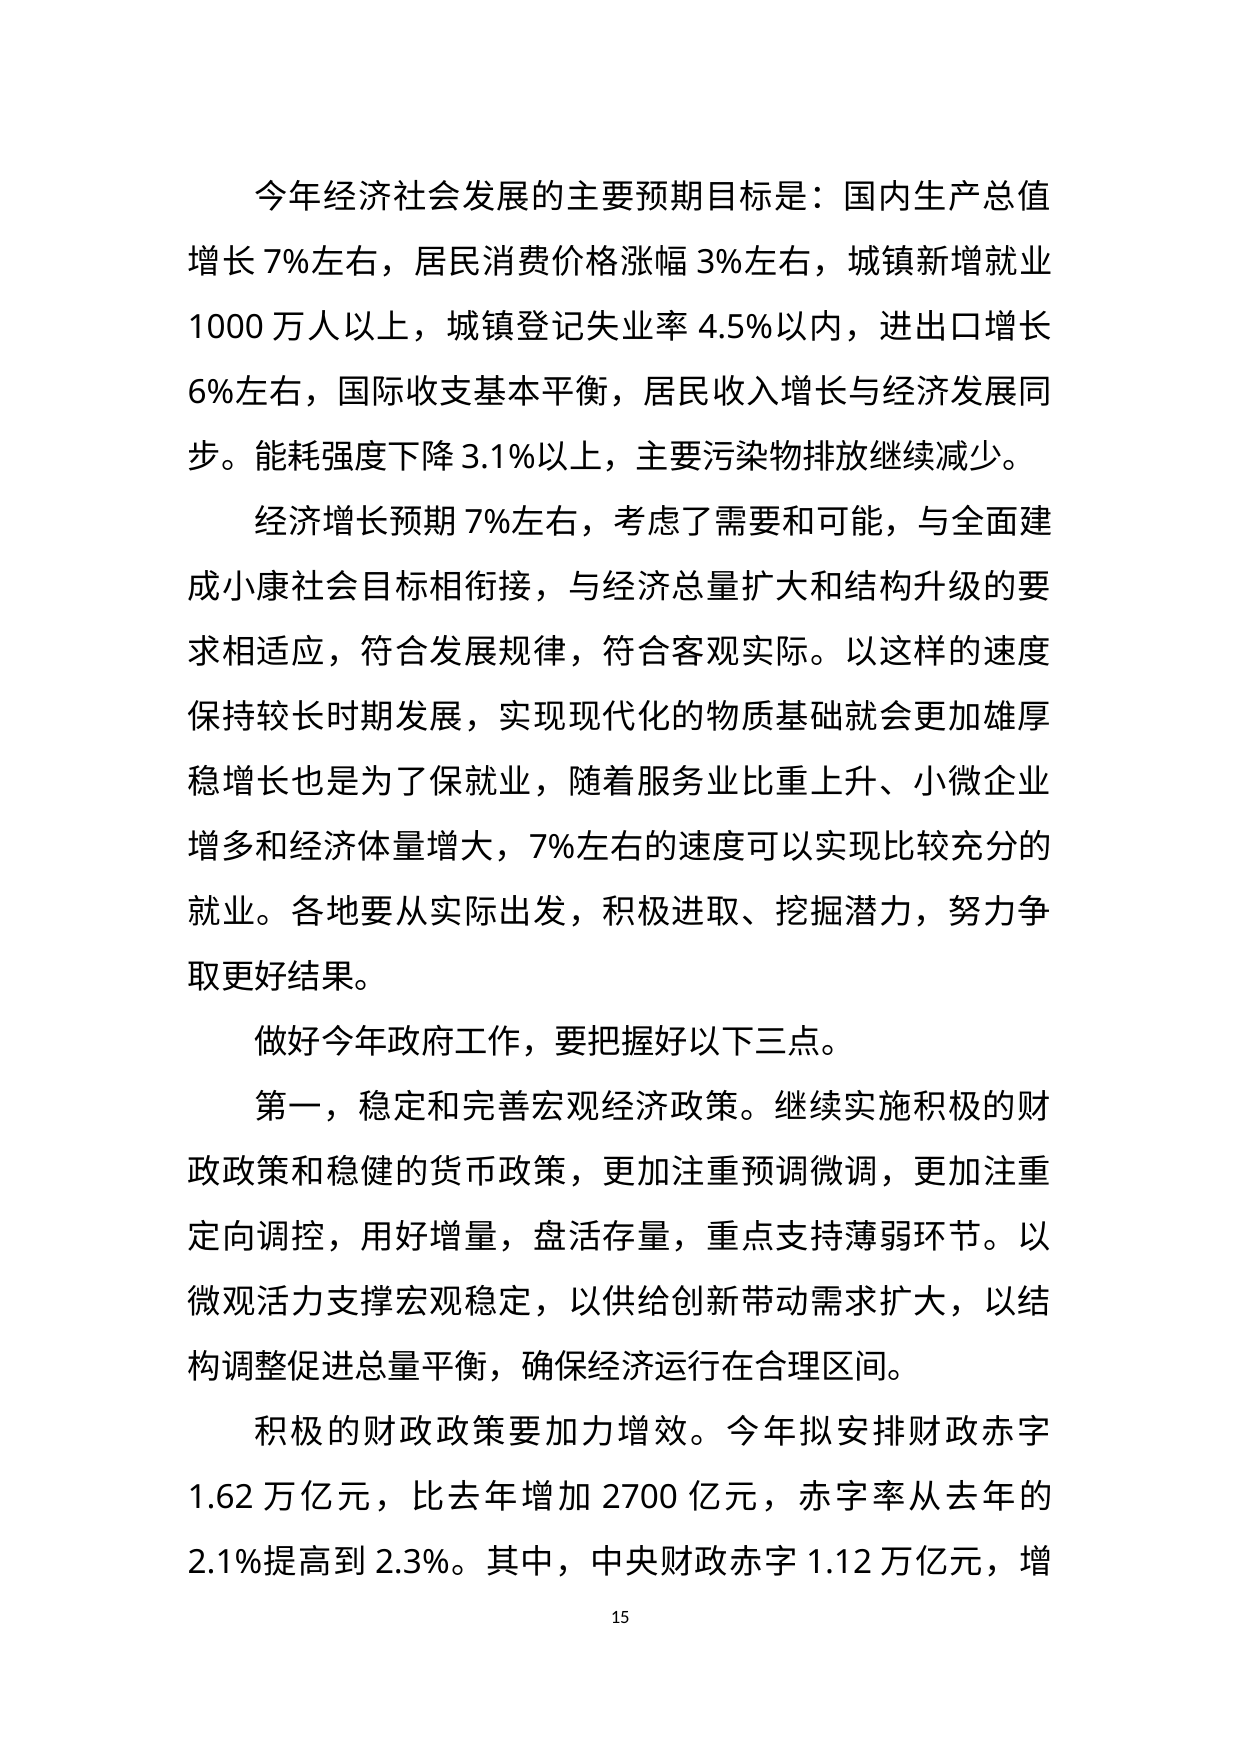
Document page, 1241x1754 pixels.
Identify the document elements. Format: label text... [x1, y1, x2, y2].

text 做好今年政府工作，要把握好以下三点。 [187, 1007, 1053, 1072]
text 今年经济社会发展的主要预期目标是：国内生产总值增长7%左右，居民消费价格涨幅3%左右，城镇新增就业1000万人以上，城镇登记失业率4.5%以内，进出口增长6%左右，国际收支基本平衡，居民收入增长与经济发展同步。能耗强度下降3.1%以上，主要污染物排放继续减少。 [187, 162, 1053, 487]
text 经济增长预期7%左右，考虑了需要和可能，与全面建成小康社会目标相衔接，与经济总量扩大和结构升级的要求相适应，符合发展规律，符合客观实际。以这样的速度保持较长时期发展，实现现代化的物质基础就会更加雄厚。稳增长也是为了保就业，随着服务业比重上升、小微企业增多和经济体量增大，7%左右的速度可以实现比较充分的就业。各地要从实际出发，积极进取、挖掘潜力，努力争取更好结果。 [187, 487, 1053, 1007]
text 第一，稳定和完善宏观经济政策。继续实施积极的财政政策和稳健的货币政策，更加注重预调微调，更加注重定向调控，用好增量，盘活存量，重点支持薄弱环节。以微观活力支撑宏观稳定，以供给创新带动需求扩大，以结构调整促进总量平衡，确保经济运行在合理区间。 [187, 1072, 1053, 1397]
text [187, 1397, 1053, 1592]
